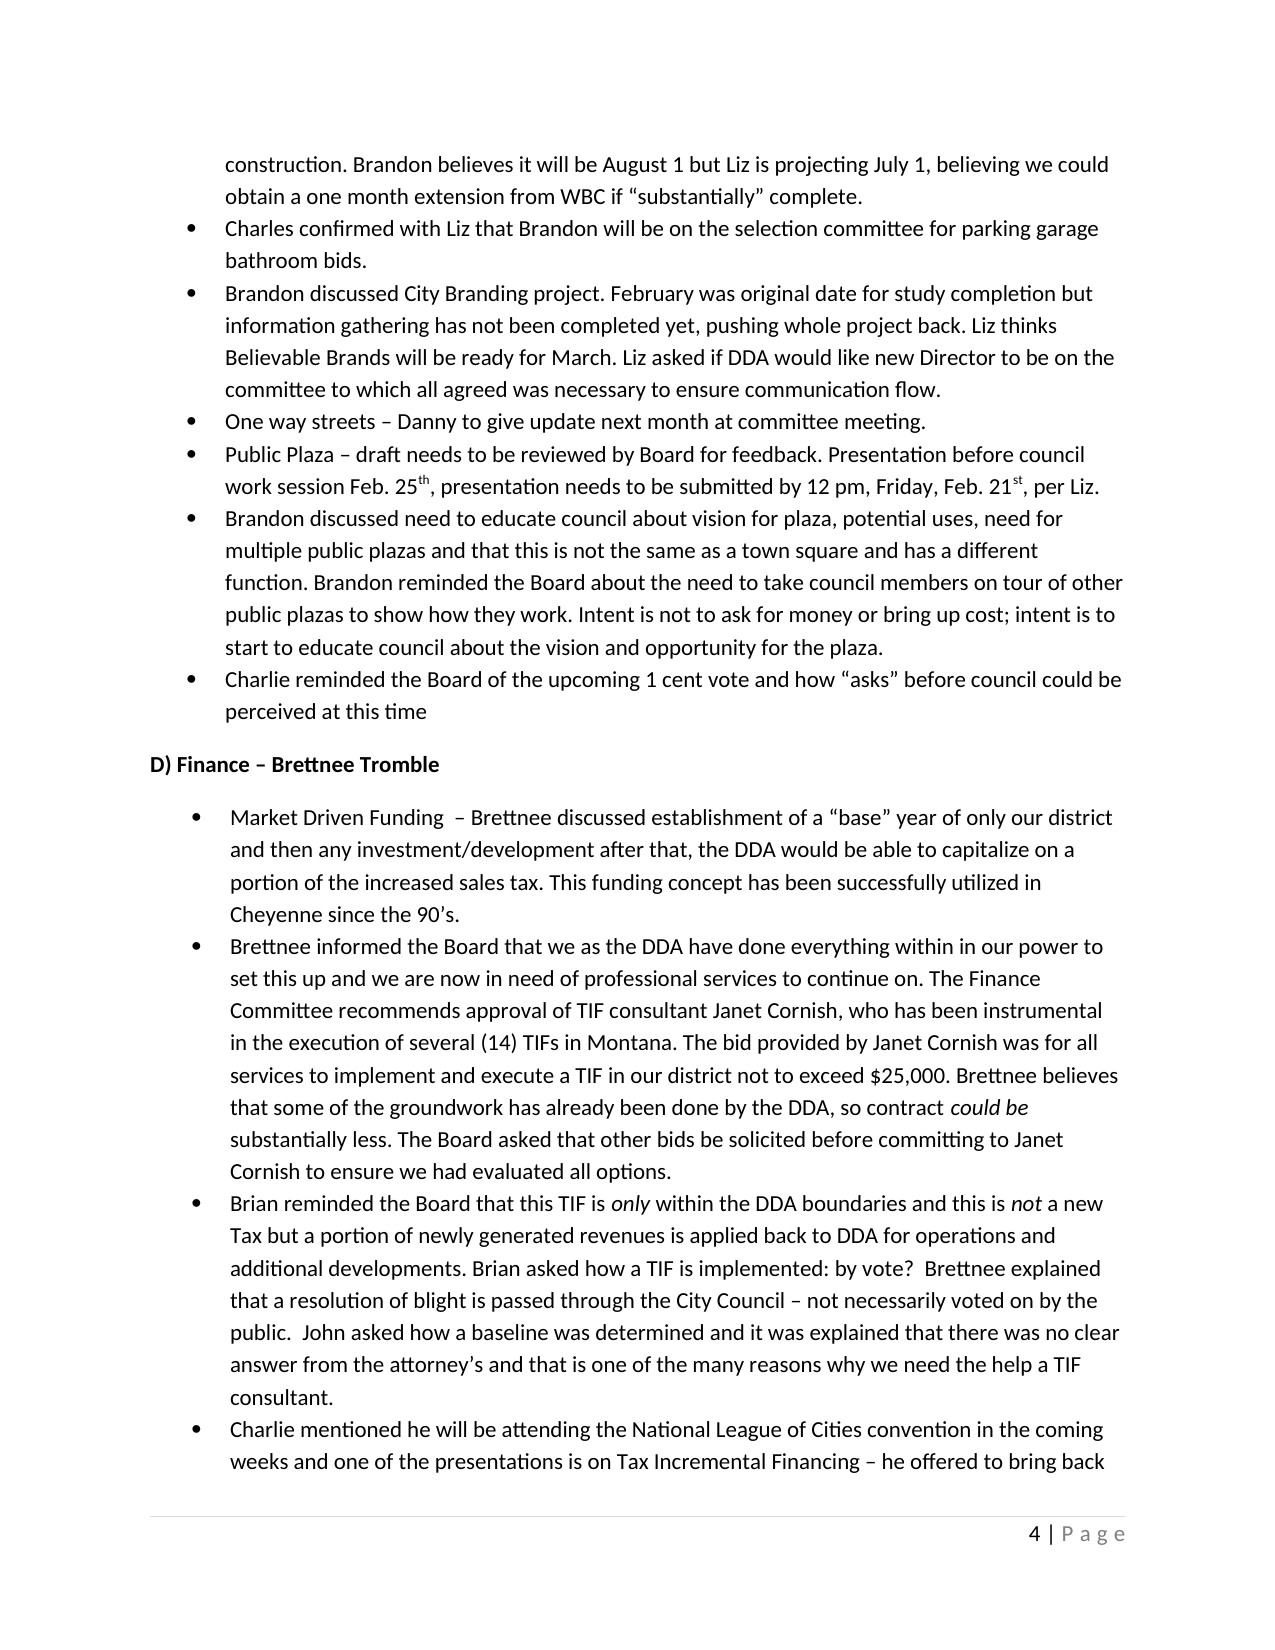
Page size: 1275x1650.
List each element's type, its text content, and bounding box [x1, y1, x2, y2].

list Market Driven Funding – Brettnee discussed establishment of a “base” year of only our district and then any investment/development after that, the DDA would be able to capitalize on a portion of the increased sales tax. This funding concept has been successfully utilized in Cheyenne since the 90’s. [192, 803, 1125, 928]
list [187, 150, 1125, 210]
list Brettnee informed the Board that we as the DDA have done everything within in our power to set this up and we are now in need of professional services to continue on. The Finance Committee recommends approval of TIF consultant Janet Cornish, who has been instrumental in the execution of several (14) TIFs in Montana. The bid provided by Janet Cornish was for all services to implement and execute a TIF in our district not to exceed $25,000. Brettnee believes that some of the groundwork has already been done by the DDA, so contract could be substantially less. The Board asked that other bids be solicited before committing to Janet Cornish to ensure we had evaluated all options. [192, 932, 1125, 1185]
list Charles confirmed with Liz that Brandon will be on the selection committee for parking garage bathroom bids. [187, 214, 1125, 274]
list Brian reminded the Board that this TIF is only within the DDA boundaries and this is not a new Tax but a portion of newly generated revenues is applied back to DDA for operations and additional developments. Brian asked how a TIF is implemented: by vote? Brettnee explained that a resolution of blight is passed through the City Council – not necessarily voted on by the public. John asked how a baseline was determined and it was explained that there was no clear answer from the attorney’s and that is one of the many reasons why we need the help a TIF consultant. [192, 1189, 1125, 1411]
list Public Plaza – draft needs to be reviewed by Board for feedback. Presentation before council work session Feb. 25th, presentation needs to be submitted by 12 pm, Friday, Feb. 21st, per Liz. [187, 440, 1125, 500]
list Brandon discussed City Branding project. February was original date for study completion but information gathering has not been completed yet, pushing whole project back. Liz thinks Believable Brands will be ready for March. Liz asked if DDA would like new Director to be on the committee to which all agreed was necessary to ensure communication flow. [187, 279, 1125, 403]
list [192, 1415, 1125, 1475]
list Brandon discussed need to educate council about vision for plaza, potential uses, need for multiple public plazas and that this is not the same as a town square and has a different function. Brandon reminded the Board about the need to take council members on tour of other public plazas to show how they work. Intent is not to ask for money or bring up cost; intent is to start to educate council about the vision and opportunity for the plaza. [187, 504, 1125, 661]
text D) Finance – Brettnee Tromble [150, 750, 1125, 778]
list Charlie reminded the Board of the upcoming 1 cent vote and how “asks” before council could be perceived at this time [187, 665, 1125, 725]
list One way streets – Danny to give update next month at committee meeting. [187, 407, 1125, 436]
